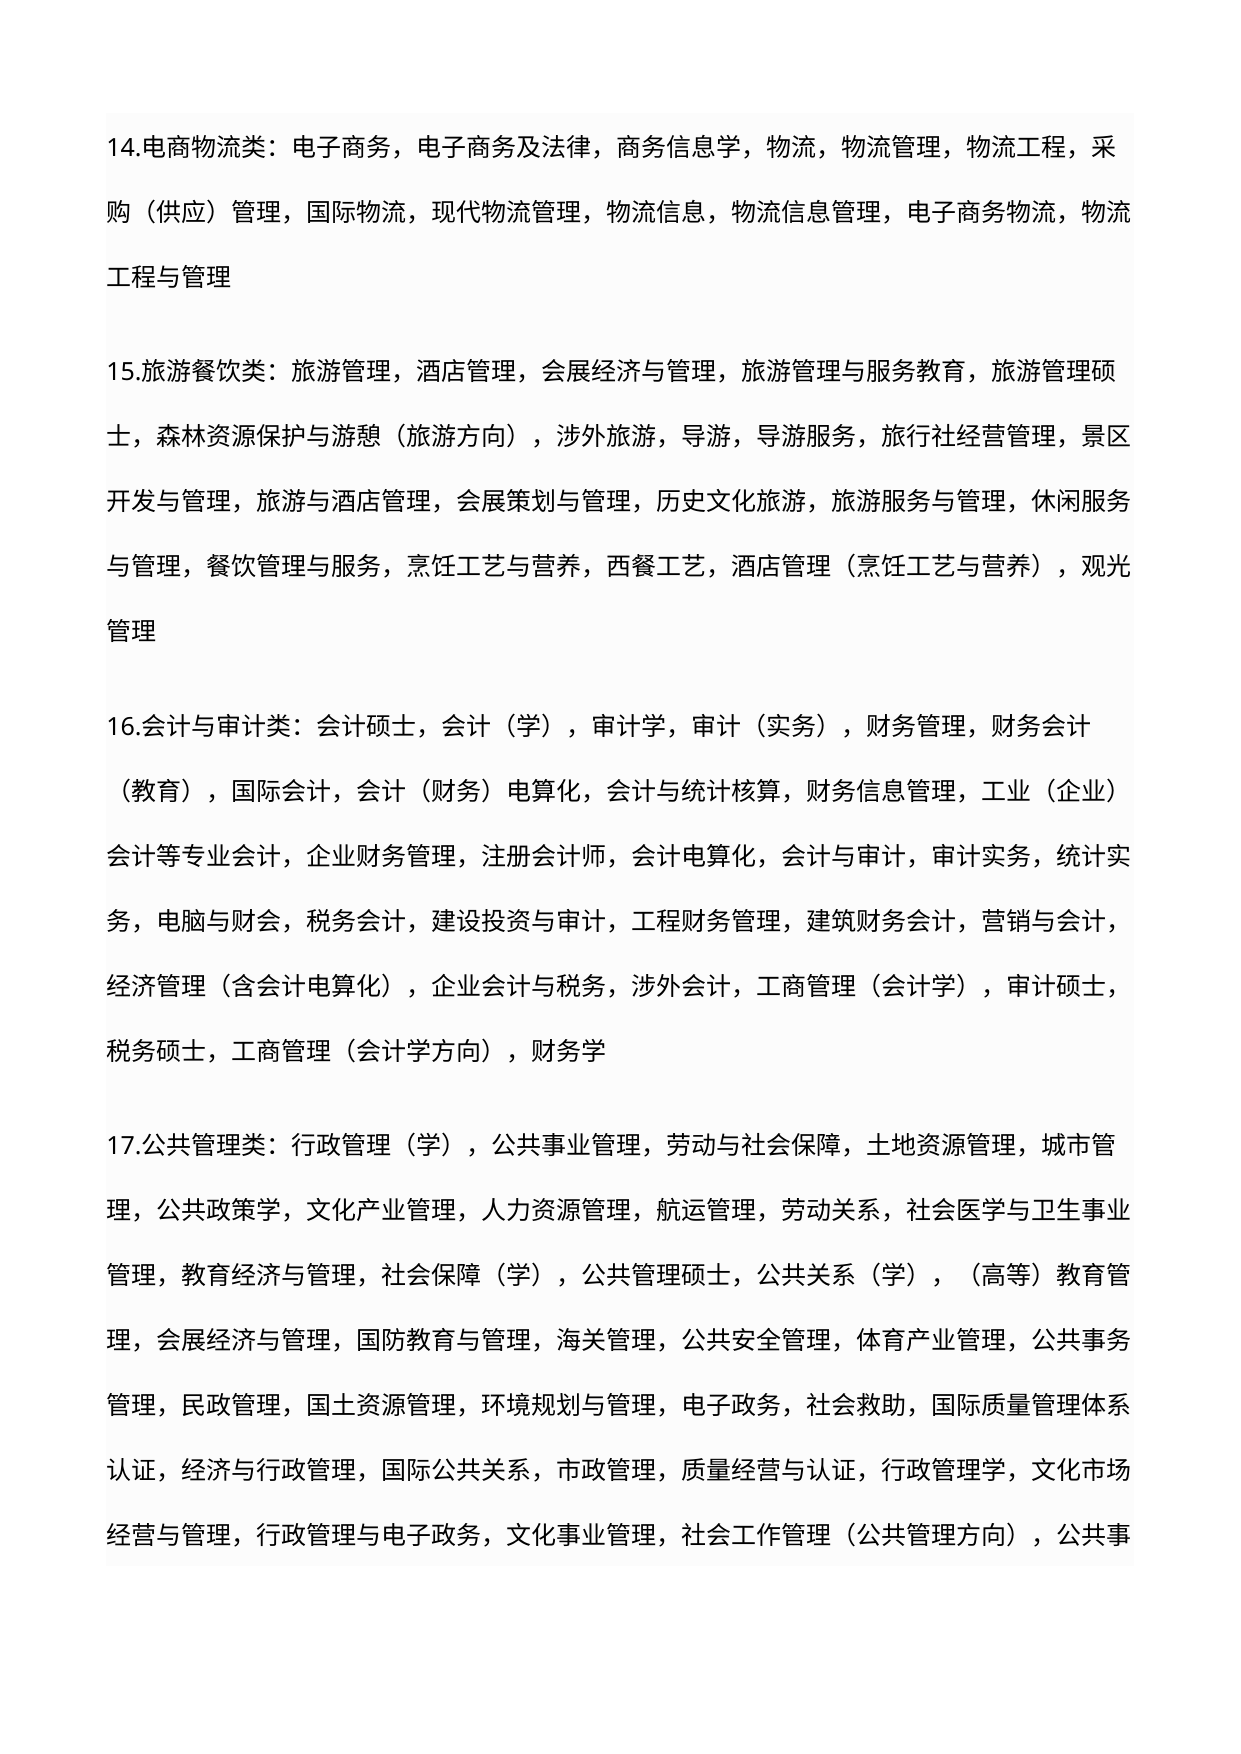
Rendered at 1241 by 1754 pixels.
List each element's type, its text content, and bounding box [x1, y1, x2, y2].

text 16.会计与审计类：会计硕士，会计（学），审计学，审计（实务），财务管理，财务会计（教育），国际会计，会计（财务）电算化，会计与统计核算，财务信息管理，工业（企业）会计等专业会计，企业财务管理，注册会计师，会计电算化，会计与审计，审计实务，统计实务，电脑与财会，税务会计，建设投资与审计，工程财务管理，建筑财务会计，营销与会计，经济管理（含会计电算化），企业会计与税务，涉外会计，工商管理（会计学），审计硕士，税务硕士，工商管理（会计学方向），财务学 [106, 692, 1134, 1082]
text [106, 1111, 1134, 1566]
text 14.电商物流类：电子商务，电子商务及法律，商务信息学，物流，物流管理，物流工程，采购（供应）管理，国际物流，现代物流管理，物流信息，物流信息管理，电子商务物流，物流工程与管理 [106, 113, 1134, 308]
text 15.旅游餐饮类：旅游管理，酒店管理，会展经济与管理，旅游管理与服务教育，旅游管理硕士，森林资源保护与游憩（旅游方向），涉外旅游，导游，导游服务，旅行社经营管理，景区开发与管理，旅游与酒店管理，会展策划与管理，历史文化旅游，旅游服务与管理，休闲服务与管理，餐饮管理与服务，烹饪工艺与营养，西餐工艺，酒店管理（烹饪工艺与营养），观光管理 [106, 337, 1134, 662]
